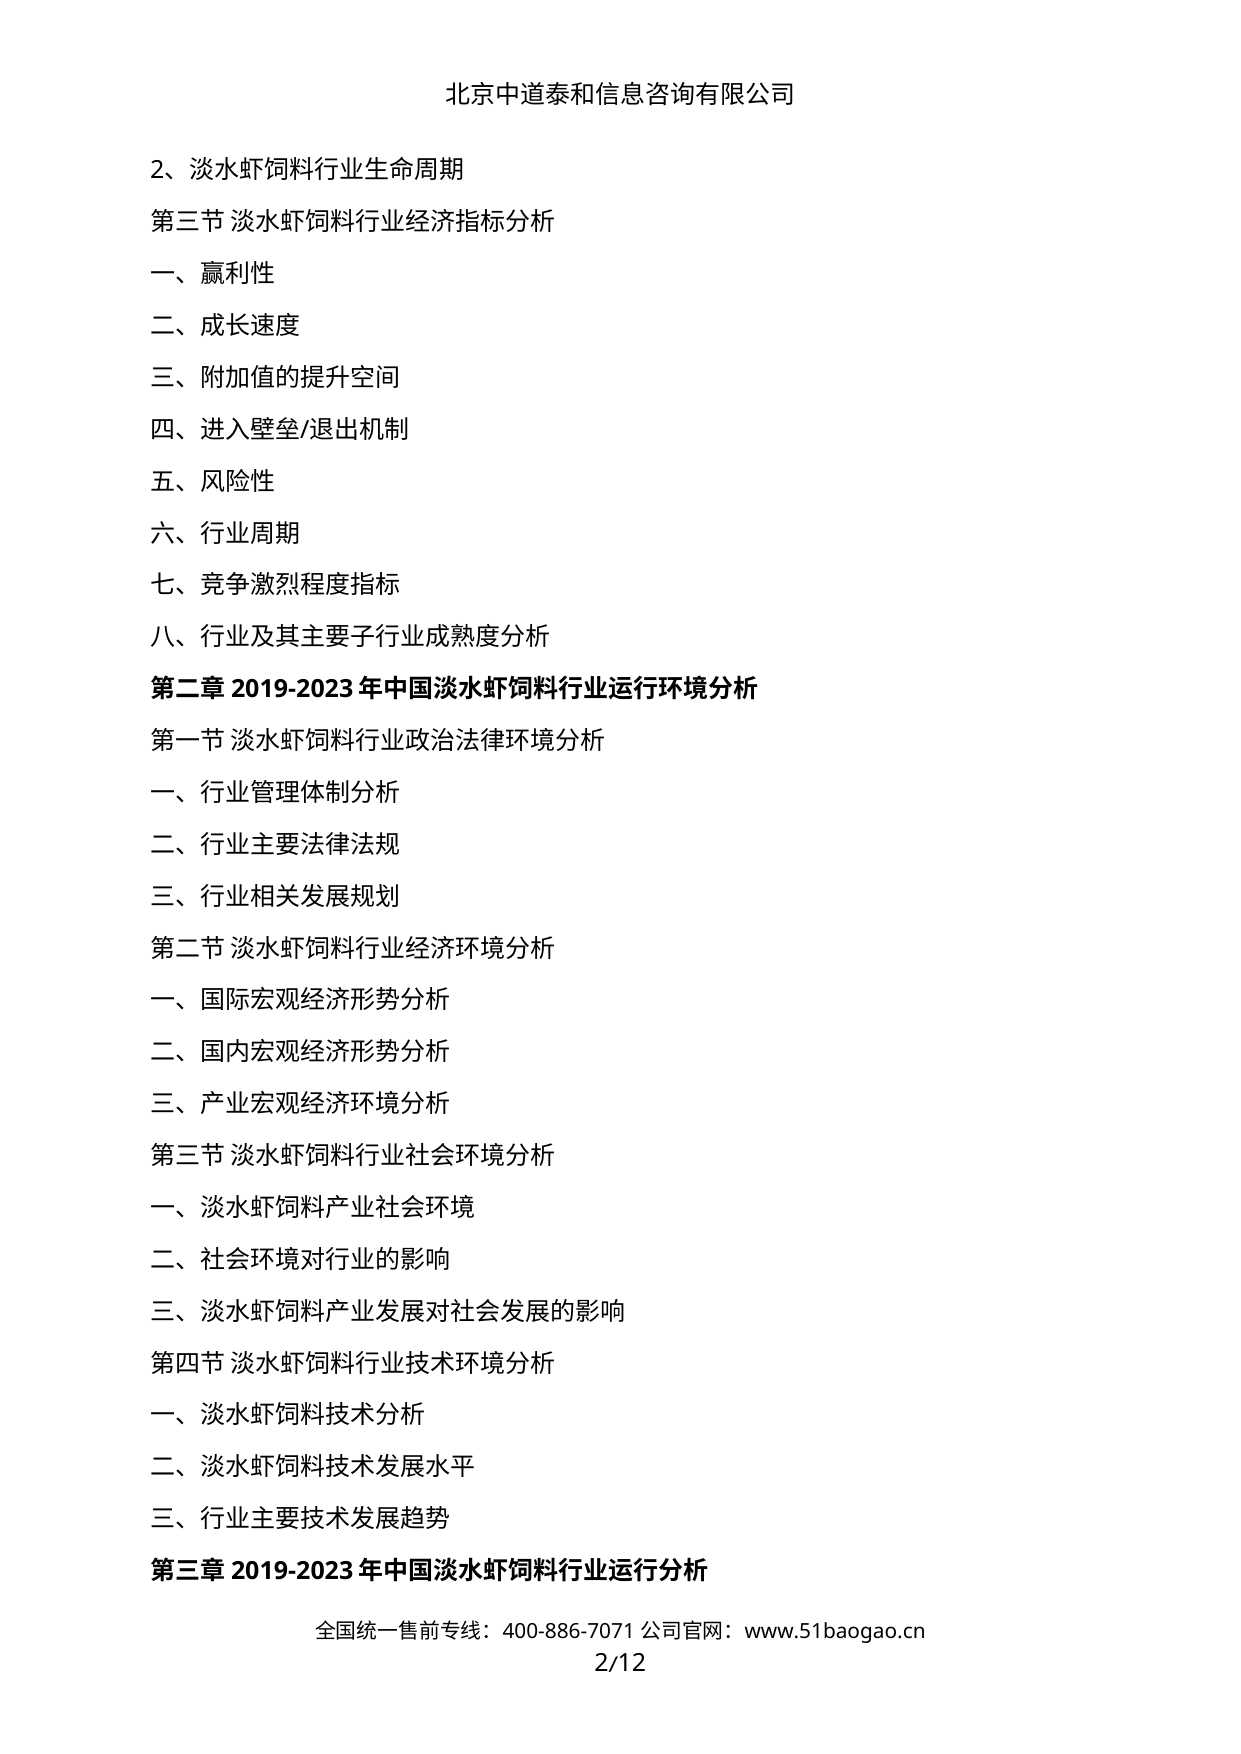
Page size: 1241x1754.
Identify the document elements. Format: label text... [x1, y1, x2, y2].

text 三、淡水虾饲料产业发展对社会发展的影响 [150, 1291, 1090, 1327]
text 一、国际宏观经济形势分析 [150, 980, 1090, 1016]
text 四、进入壁垒/退出机制 [150, 409, 1090, 446]
text 二、社会环境对行业的影响 [150, 1239, 1090, 1276]
text 二、国内宏观经济形势分析 [150, 1032, 1090, 1068]
text 三、附加值的提升空间 [150, 357, 1090, 394]
text 一、淡水虾饲料产业社会环境 [150, 1187, 1090, 1224]
text 第一节 淡水虾饲料行业政治法律环境分析 [150, 721, 1090, 757]
text 第三章 2019-2023年中国淡水虾饲料行业运行分析 [150, 1551, 1090, 1587]
text 二、淡水虾饲料技术发展水平 [150, 1447, 1090, 1483]
text 三、行业主要技术发展趋势 [150, 1499, 1090, 1535]
text 二、行业主要法律法规 [150, 824, 1090, 861]
text 六、行业周期 [150, 513, 1090, 549]
text 二、成长速度 [150, 306, 1090, 342]
text 五、风险性 [150, 461, 1090, 497]
text 一、淡水虾饲料技术分析 [150, 1395, 1090, 1431]
text 第二章 2019-2023年中国淡水虾饲料行业运行环境分析 [150, 669, 1090, 705]
text 八、行业及其主要子行业成熟度分析 [150, 617, 1090, 653]
text 2、淡水虾饲料行业生命周期 [150, 150, 1090, 186]
text 三、产业宏观经济环境分析 [150, 1084, 1090, 1120]
text 一、赢利性 [150, 254, 1090, 290]
text 第三节 淡水虾饲料行业经济指标分析 [150, 202, 1090, 238]
text 第三节 淡水虾饲料行业社会环境分析 [150, 1136, 1090, 1172]
text 第二节 淡水虾饲料行业经济环境分析 [150, 928, 1090, 964]
text 第四节 淡水虾饲料行业技术环境分析 [150, 1343, 1090, 1379]
text 七、竞争激烈程度指标 [150, 565, 1090, 601]
text 三、行业相关发展规划 [150, 876, 1090, 912]
text 一、行业管理体制分析 [150, 772, 1090, 809]
